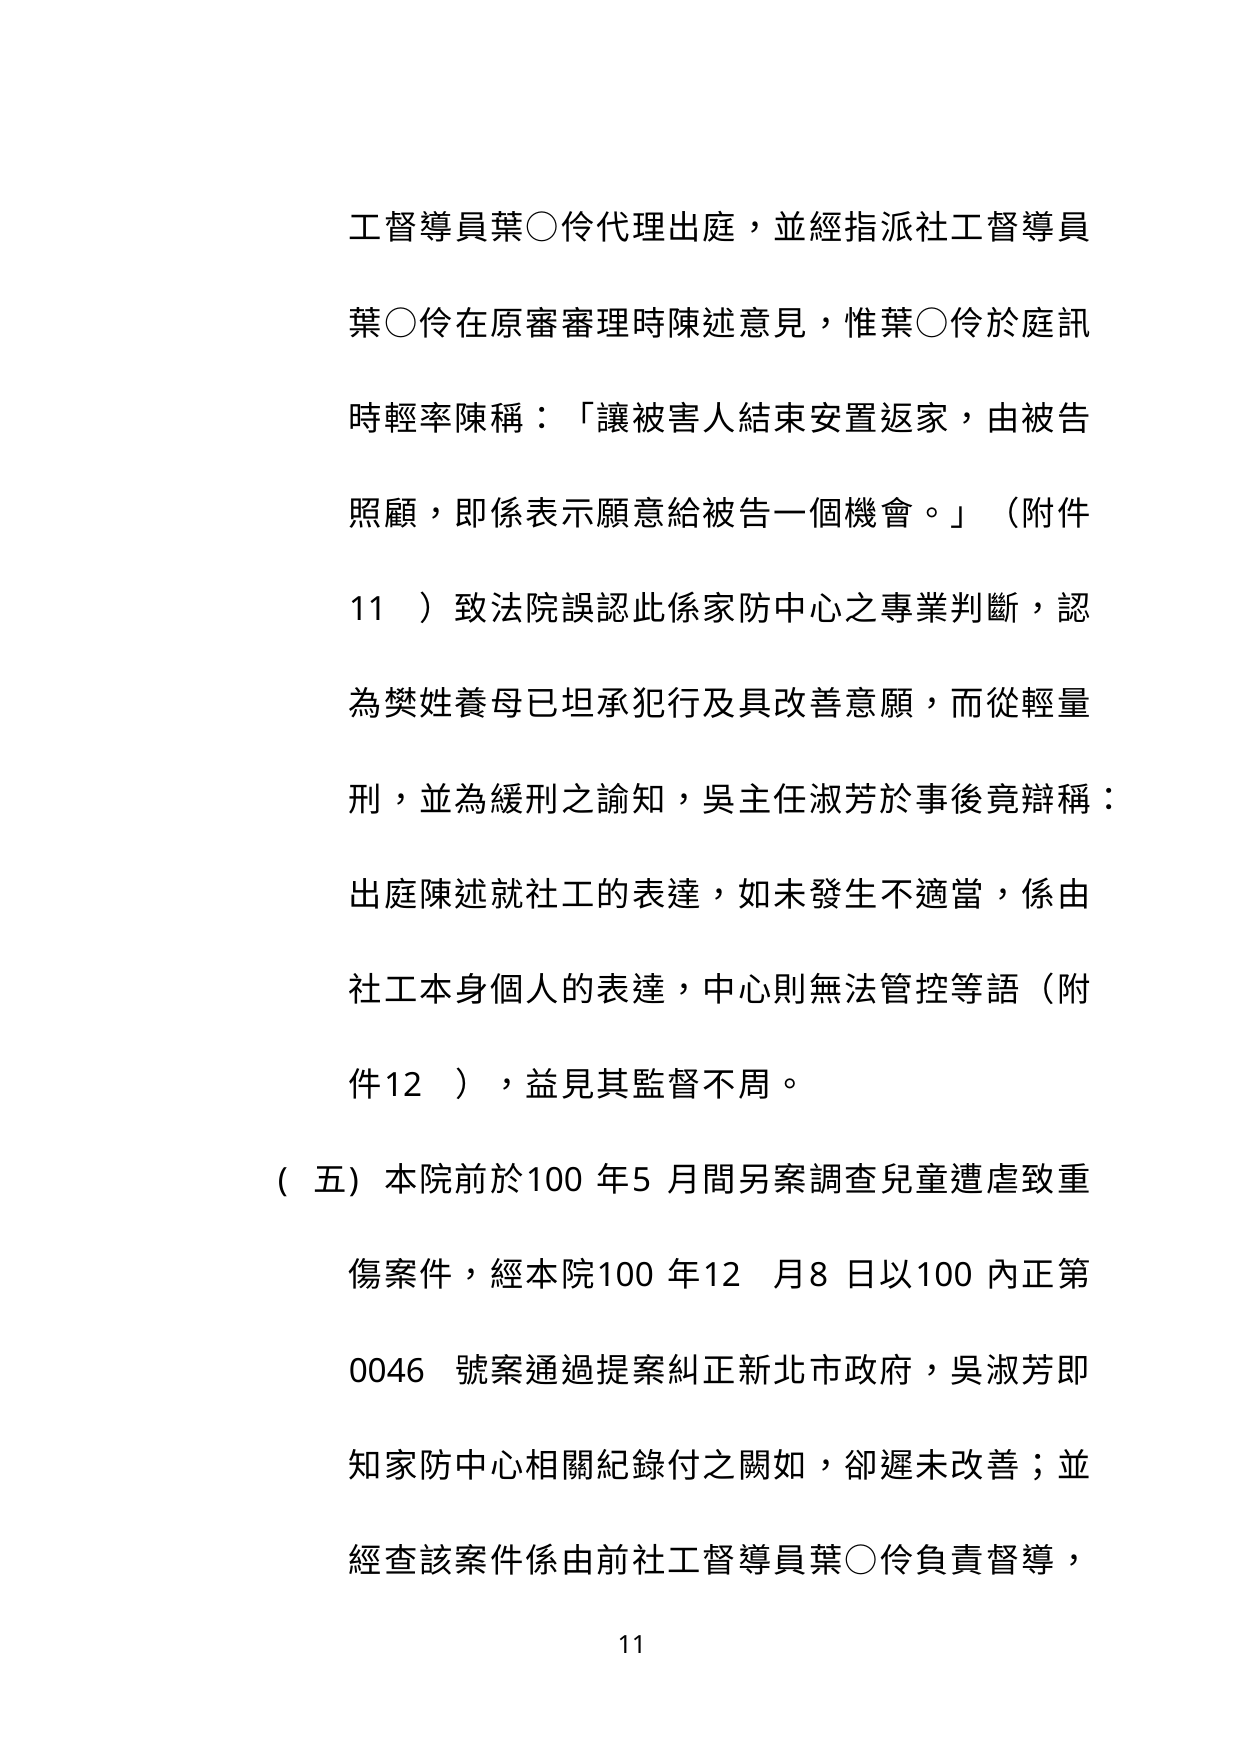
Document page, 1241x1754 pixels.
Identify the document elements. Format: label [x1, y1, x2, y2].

subtitle [244, 178, 1092, 1130]
subtitle [244, 1130, 1092, 1606]
